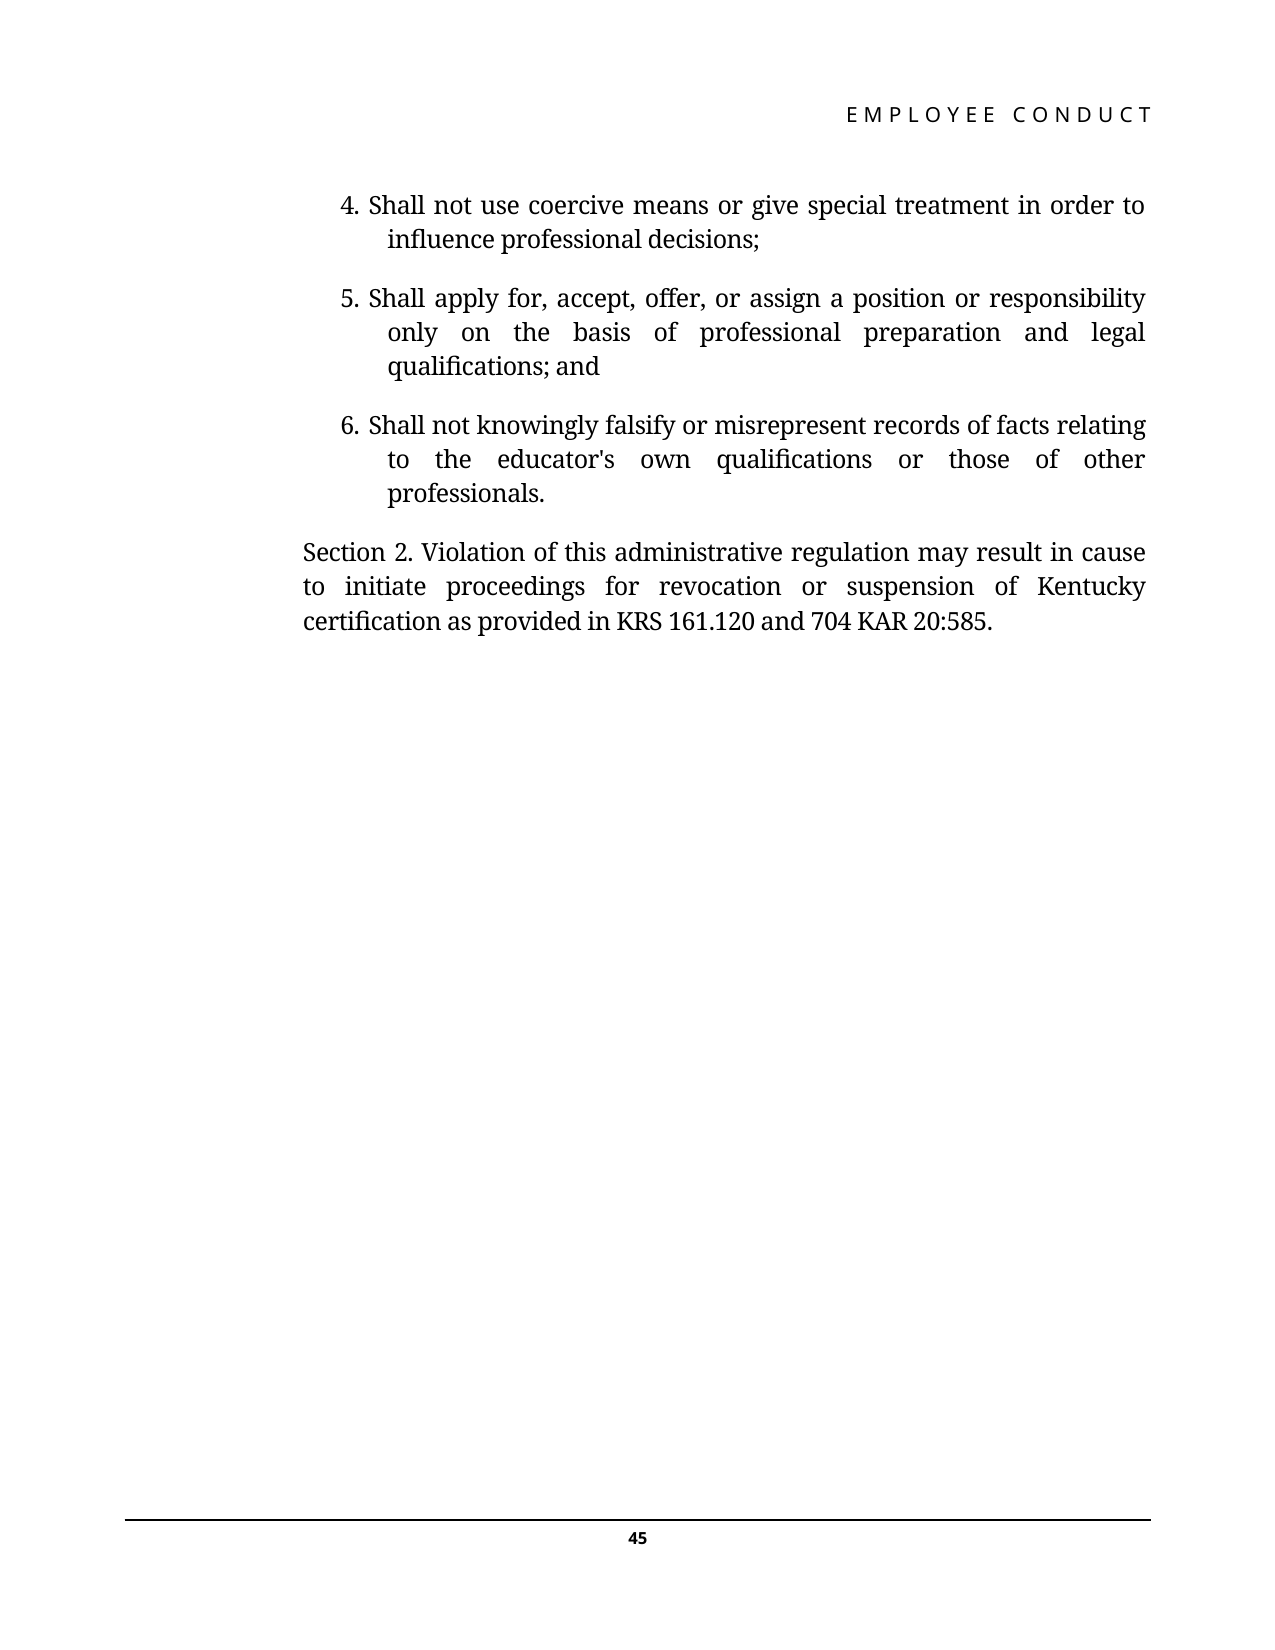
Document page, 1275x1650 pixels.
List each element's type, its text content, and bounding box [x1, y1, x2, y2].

list Shall apply for, accept, offer, or assign a position or responsibility only on the basis of professional preparation and legal qualifications; and [340, 281, 1146, 383]
list Shall not use coercive means or give special treatment in order to influence professional decisions; [340, 187, 1146, 256]
text Section 2. Violation of this administrative regulation may result in cause to initiate proceedings for revocation or suspension of Kentucky certification as provided in KRS 161.120 and 704 KAR 20:585. [303, 535, 1146, 637]
list Shall not knowingly falsify or misrepresent records of facts relating to the educator's own qualifications or those of other professionals. [340, 408, 1146, 510]
